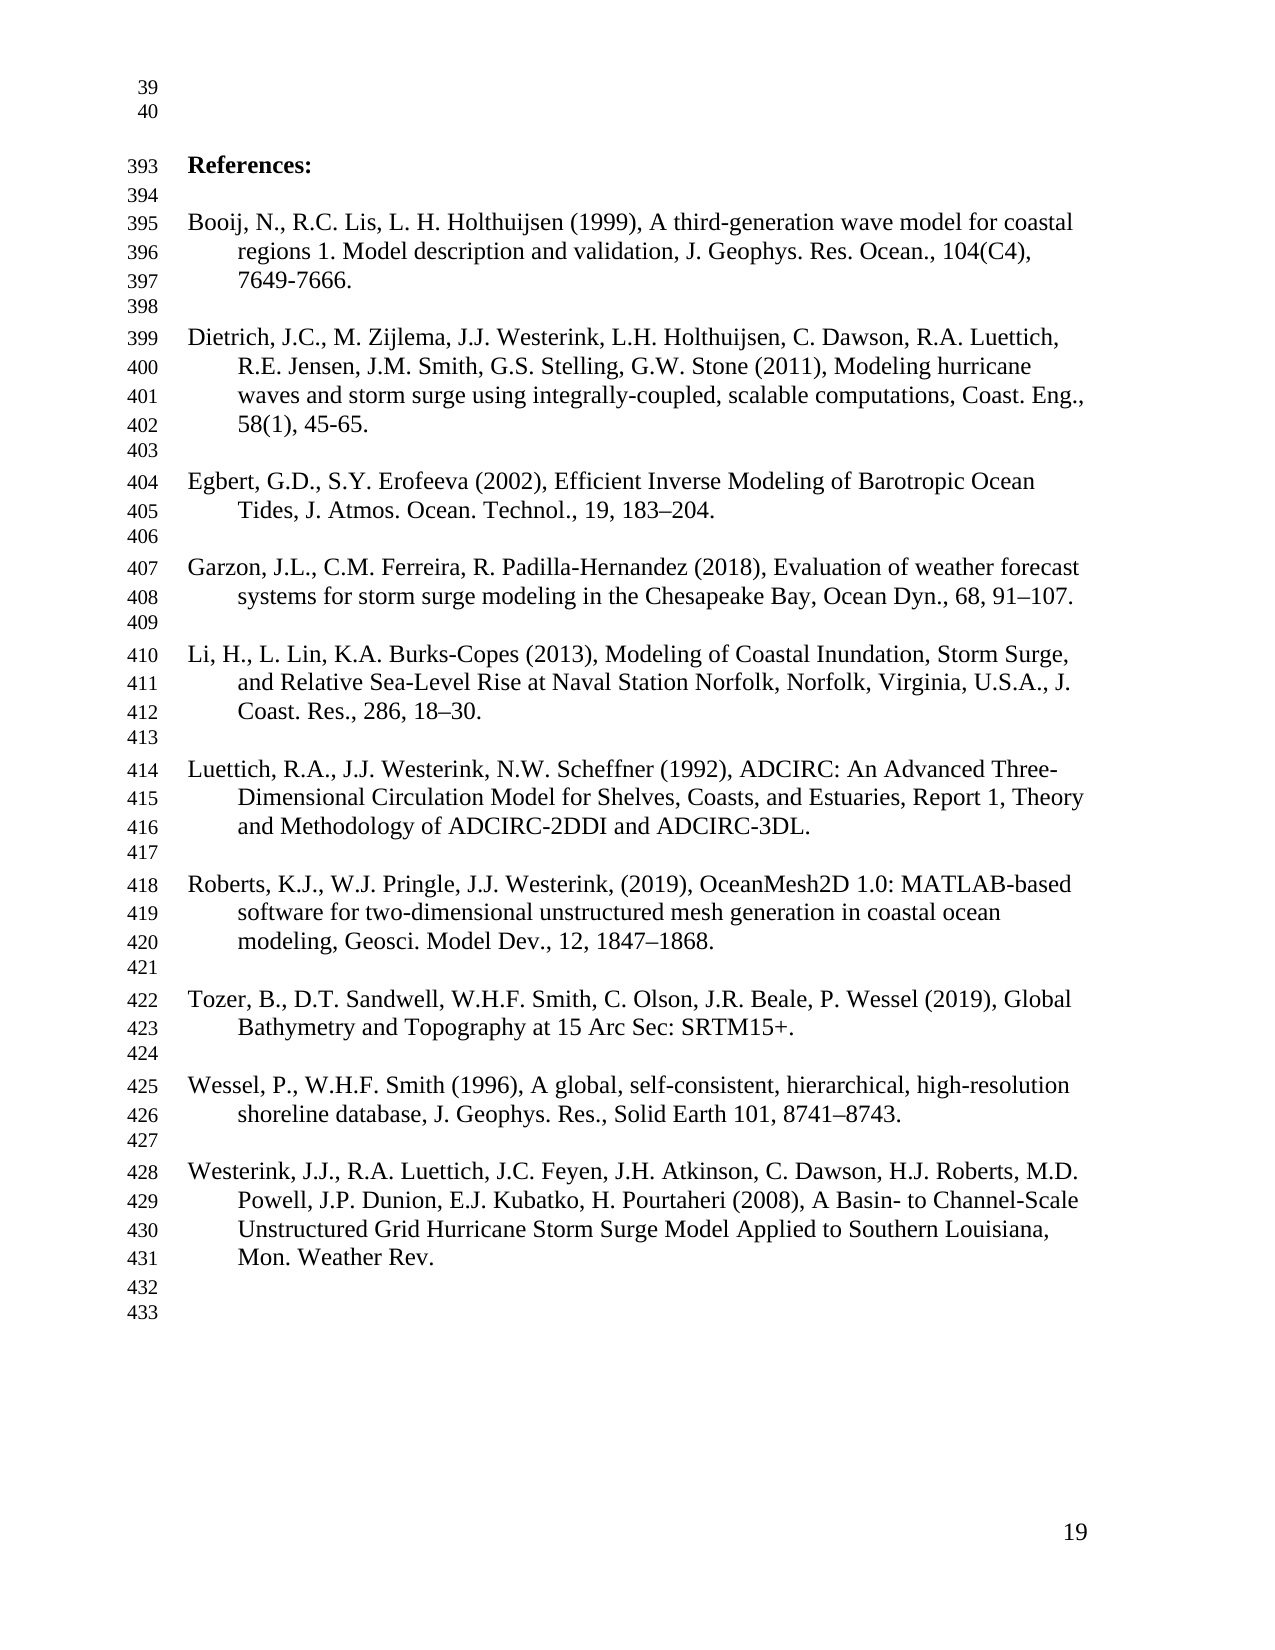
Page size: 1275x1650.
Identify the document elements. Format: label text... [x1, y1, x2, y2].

text Garzon, J.L., C.M. Ferreira, R. Padilla-Hernandez (2018), Evaluation of weather forecast systems for storm surge modeling in the Chesapeake Bay, Ocean Dyn., 68, 91–107. [187, 552, 1087, 610]
text Westerink, J.J., R.A. Luettich, J.C. Feyen, J.H. Atkinson, C. Dawson, H.J. Roberts, M.D. Powell, J.P. Dunion, E.J. Kubatko, H. Pourtaheri (2008), A Basin- to Channel-Scale Unstructured Grid Hurricane Storm Surge Model Applied to Southern Louisiana, Mon. Weather Rev. [187, 1156, 1087, 1271]
text Wessel, P., W.H.F. Smith (1996), A global, self-consistent, hierarchical, high-resolution shoreline database, J. Geophys. Res., Solid Earth 101, 8741–8743. [187, 1070, 1087, 1127]
text References: [187, 150, 1087, 179]
text Booij, N., R.C. Lis, L. H. Holthuijsen (1999), A third-generation wave model for coastal regions 1. Model description and validation, J. Geophys. Res. Ocean., 104(C4), 7649-7666. [187, 207, 1087, 294]
text Tozer, B., D.T. Sandwell, W.H.F. Smith, C. Olson, J.R. Beale, P. Wessel (2019), Global Bathymetry and Topography at 15 Arc Sec: SRTM15+. [187, 984, 1087, 1041]
text Dietrich, J.C., M. Zijlema, J.J. Westerink, L.H. Holthuijsen, C. Dawson, R.A. Luettich, R.E. Jensen, J.M. Smith, G.S. Stelling, G.W. Stone (2011), Modeling hurricane waves and storm surge using integrally-coupled, scalable computations, Coast. Eng., 58(1), 45-65. [187, 322, 1087, 437]
text Luettich, R.A., J.J. Westerink, N.W. Scheffner (1992), ADCIRC: An Advanced Three-Dimensional Circulation Model for Shelves, Coasts, and Estuaries, Report 1, Theory and Methodology of ADCIRC-2DDI and ADCIRC-3DL. [187, 754, 1087, 840]
text Egbert, G.D., S.Y. Erofeeva (2002), Efficient Inverse Modeling of Barotropic Ocean Tides, J. Atmos. Ocean. Technol., 19, 183–204. [187, 466, 1087, 524]
text Roberts, K.J., W.J. Pringle, J.J. Westerink, (2019), OceanMesh2D 1.0: MATLAB-based software for two-dimensional unstructured mesh generation in coastal ocean modeling, Geosci. Model Dev., 12, 1847–1868. [187, 869, 1087, 955]
text Li, H., L. Lin, K.A. Burks-Copes (2013), Modeling of Coastal Inundation, Storm Surge, and Relative Sea-Level Rise at Naval Station Norfolk, Norfolk, Virginia, U.S.A., J. Coast. Res., 286, 18–30. [187, 639, 1087, 725]
